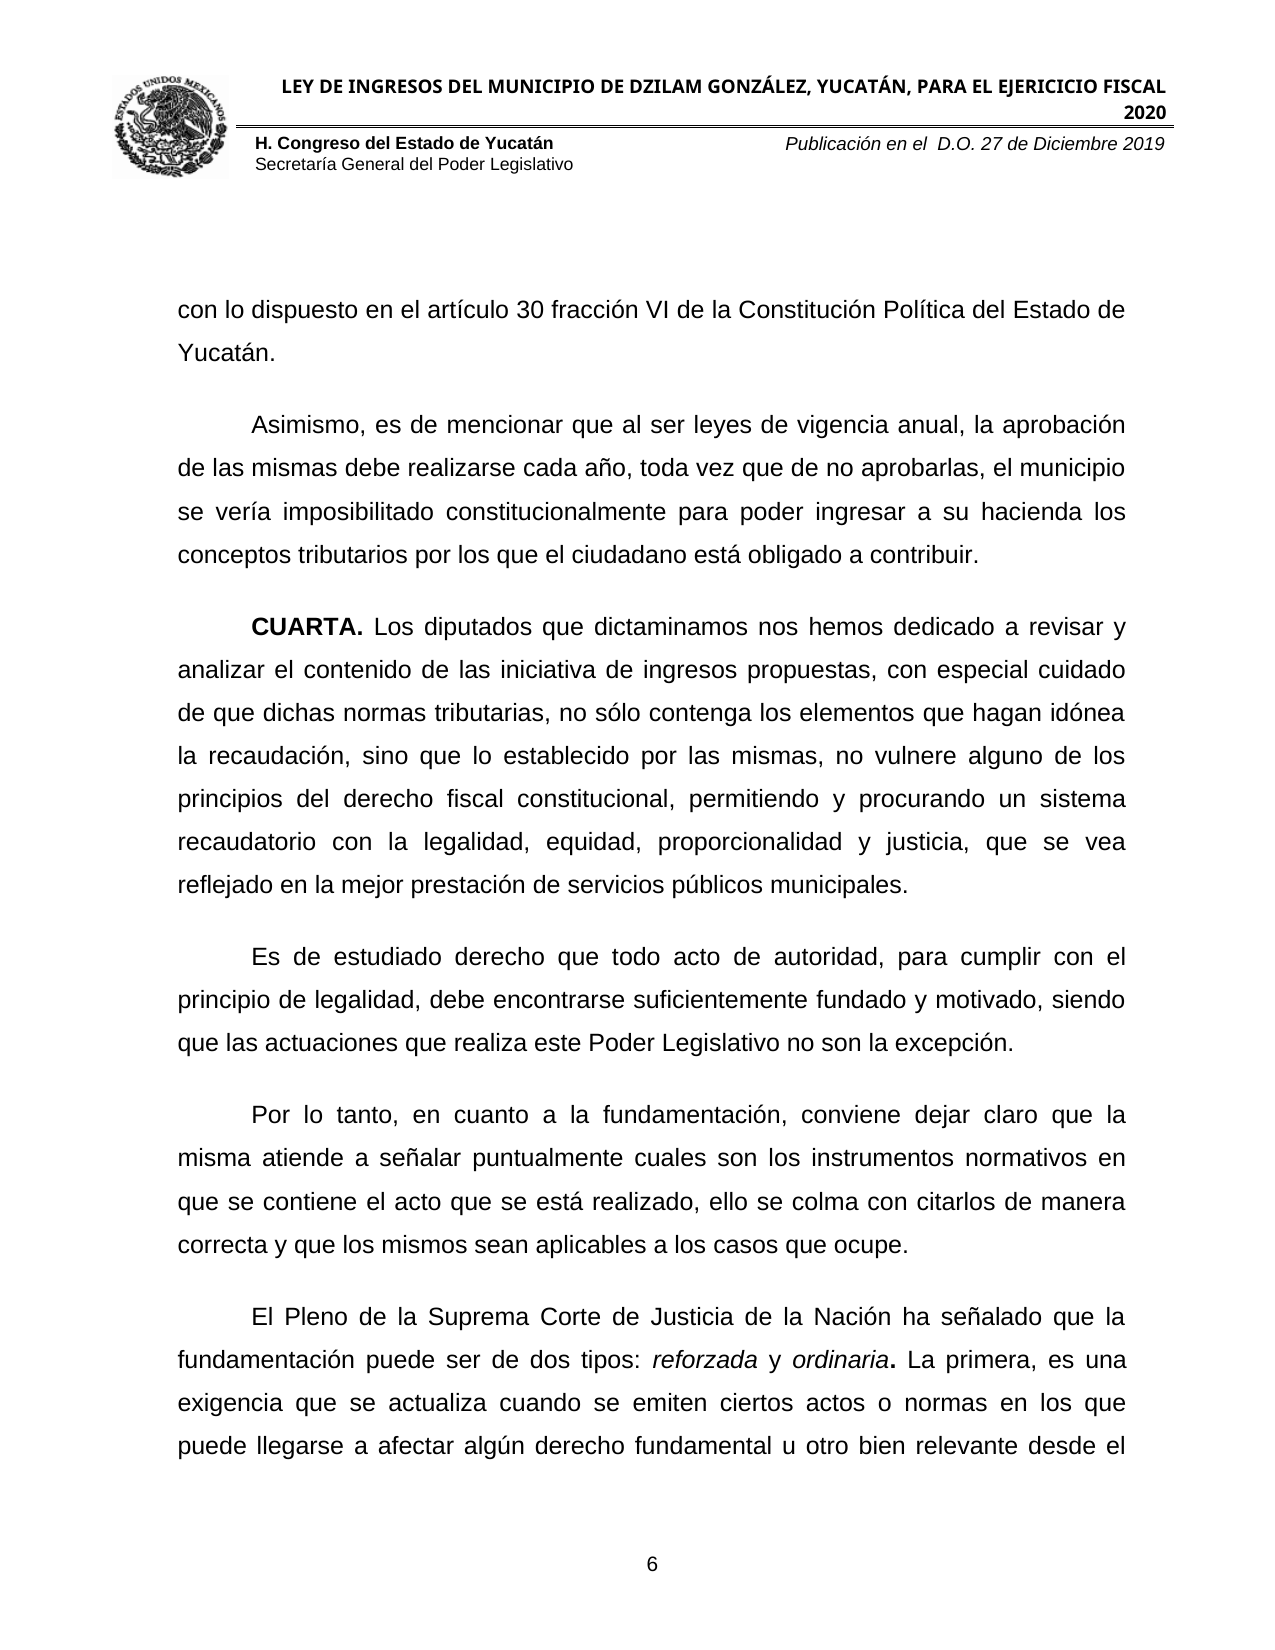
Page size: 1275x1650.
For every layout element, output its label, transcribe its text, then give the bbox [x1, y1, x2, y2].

text Por lo tanto, en cuanto a la fundamentación, conviene dejar claro que la misma atiende a señalar puntualmente cuales son los instrumentos normativos en que se contiene el acto que se está realizado, ello se colma con citarlos de manera correcta y que los mismos sean aplicables a los casos que ocupe. [177, 1100, 1127, 1258]
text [177, 295, 1127, 367]
text Es de estudiado derecho que todo acto de autoridad, para cumplir con el principio de legalidad, debe encontrarse suficientemente fundado y motivado, siendo que las actuaciones que realiza este Poder Legislativo no son la excepción. [177, 942, 1127, 1057]
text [177, 1302, 1127, 1460]
text CUARTA. Los diputados que dictaminamos nos hemos dedicado a revisar y analizar el contenido de las iniciativa de ingresos propuestas, con especial cuidado de que dichas normas tributarias, no sólo contenga los elementos que hagan idónea la recaudación, sino que lo establecido por las mismas, no vulnere alguno de los principios del derecho fiscal constitucional, permitiendo y procurando un sistema recaudatorio con la legalidad, equidad, proporcionalidad y justicia, que se vea reflejado en la mejor prestación de servicios públicos municipales. [177, 612, 1127, 899]
text Asimismo, es de mencionar que al ser leyes de vigencia anual, la aprobación de las mismas debe realizarse cada año, toda vez que de no aprobarlas, el municipio se vería imposibilitado constitucionalmente para poder ingresar a su hacienda los conceptos tributarios por los que el ciudadano está obligado a contribuir. [177, 410, 1127, 568]
